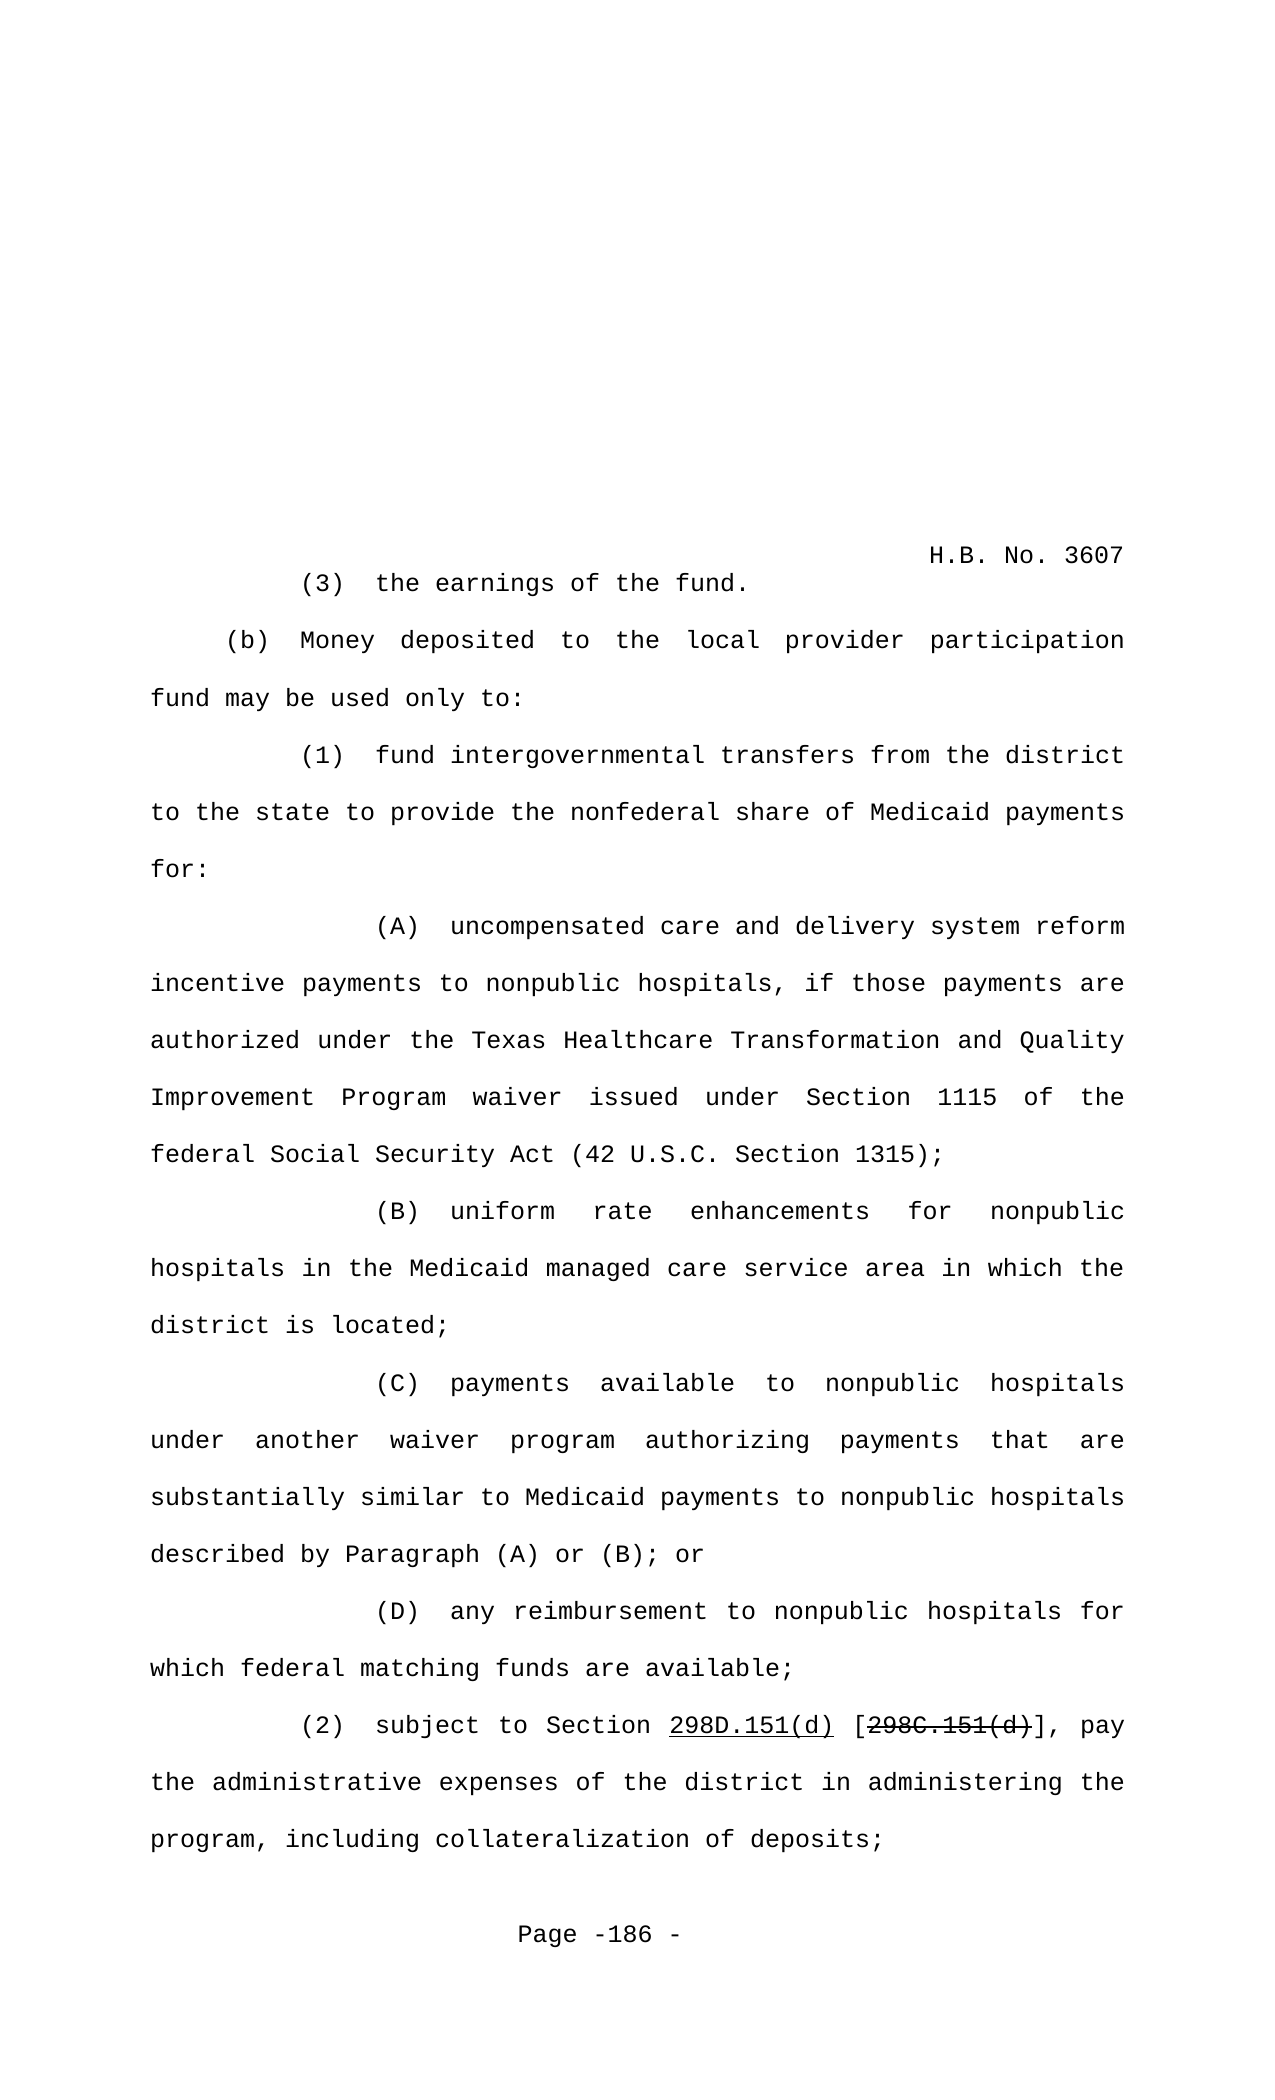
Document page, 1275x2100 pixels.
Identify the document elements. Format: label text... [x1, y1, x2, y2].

text (3) the earnings of the fund. [150, 571, 1125, 599]
text (A) uncompensated care and delivery system reform incentive payments to nonpublic hospitals, if those payments are authorized under the Texas Healthcare Transformation and Quality Improvement Program waiver issued under Section 1115 of the federal Social Security Act (42 U.S.C. Section 1315); [150, 913, 1125, 1170]
text (1) fund intergovernmental transfers from the district to the state to provide the nonfederal share of Medicaid payments for: [150, 742, 1125, 885]
text (2) subject to Section 298D.151(d) [298C.151(d)], pay the administrative expenses of the district in administering the program, including collateralization of deposits; [150, 1712, 1125, 1855]
text (B) uniform rate enhancements for nonpublic hospitals in the Medicaid managed care service area in which the district is located; [150, 1199, 1125, 1341]
text (b) Money deposited to the local provider participation fund may be used only to: [150, 628, 1125, 713]
text (C) payments available to nonpublic hospitals under another waiver program authorizing payments that are substantially similar to Medicaid payments to nonpublic hospitals described by Paragraph (A) or (B); or [150, 1370, 1125, 1570]
text (D) any reimbursement to nonpublic hospitals for which federal matching funds are available; [150, 1598, 1125, 1684]
